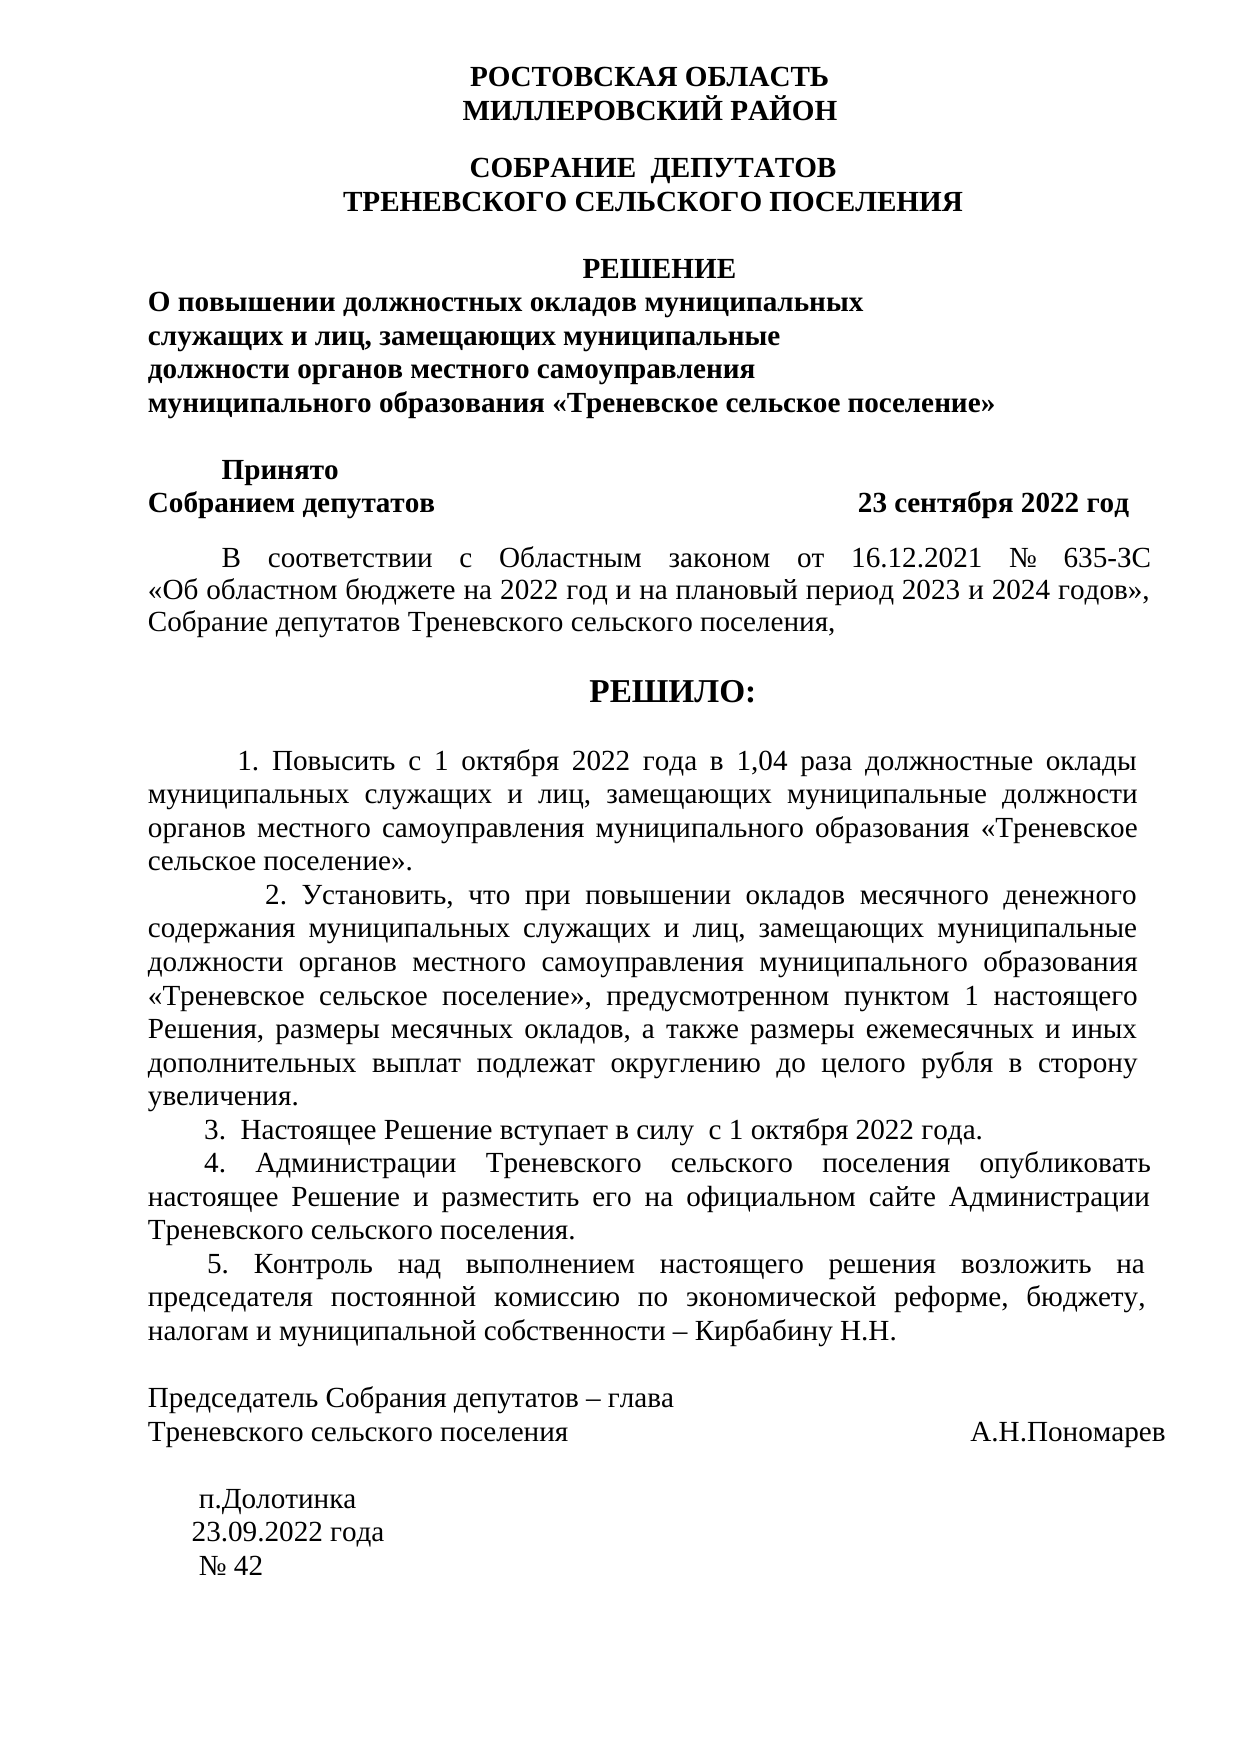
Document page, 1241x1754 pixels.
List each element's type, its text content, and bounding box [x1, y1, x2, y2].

text 23.09.2022 года [148, 1514, 1152, 1548]
text служащих и лиц, замещающих муниципальные [148, 318, 1138, 351]
subtitle МИЛЛЕРОВСКИЙ РАЙОН [148, 93, 1152, 126]
text ТРЕНЕВСКОГО СЕЛЬСКОГО ПОСЕЛЕНИЯ [148, 184, 1158, 217]
text должности органов местного самоуправления [148, 351, 1138, 385]
text 3. Настоящее Решение вступает в силу с 1 октября 2022 года. [148, 1112, 1152, 1145]
text п.Долотинка [148, 1481, 1152, 1514]
text 4. Администрации Треневского сельского поселения опубликовать настоящее Решение и разместить его на официальном сайте Администрации Треневского сельского поселения. [148, 1145, 1152, 1246]
text муниципального образования «Треневское сельское поселение» [148, 385, 1138, 418]
text О повышении должностных окладов муниципальных [148, 284, 1138, 318]
text № 42 [148, 1548, 1152, 1581]
text 1. Повысить с 1 октября 2022 года в 1,04 раза должностные оклады муниципальных служащих и лиц, замещающих муниципальные должности органов местного самоуправления муниципального образования «Треневское сельское поселение». [148, 743, 1138, 877]
text Треневского сельского поселения А.Н.Пономарев [148, 1414, 1171, 1447]
text Председатель Собрания депутатов – глава [148, 1380, 1171, 1414]
title Собранием депутатов 23 сентября 2022 год [148, 486, 1160, 519]
title Принято [148, 452, 1138, 486]
subtitle РОСТОВСКАЯ ОБЛАСТЬ [148, 59, 1152, 93]
text В соответствии с Областным законом от 16.12.2021 № 635-ЗС «Об областном бюджете на 2022 год и на плановый период 2023 и 2024 годов», Собрание депутатов Треневского сельского поселения, [148, 542, 1152, 637]
text 2. Установить, что при повышении окладов месячного денежного содержания муниципальных служащих и лиц, замещающих муниципальные должности органов местного самоуправления муниципального образования «Треневское сельское поселение», предусмотренном пунктом 1 настоящего Решения, размеры месячных окладов, а также размеры ежемесячных и иных дополнительных выплат подлежат округлению до целого рубля в сторону увеличения. [148, 877, 1138, 1112]
text СОБРАНИЕ ДЕПУТАТОВ [148, 150, 1158, 184]
text 5. Контроль над выполнением настоящего решения возложить на председателя постоянной комиссию по экономической реформе, бюджету, налогам и муниципальной собственности – Кирбабину Н.Н. [148, 1246, 1146, 1347]
text РЕШИЛО: [148, 671, 1138, 709]
text РЕШЕНИЕ [148, 251, 1171, 284]
